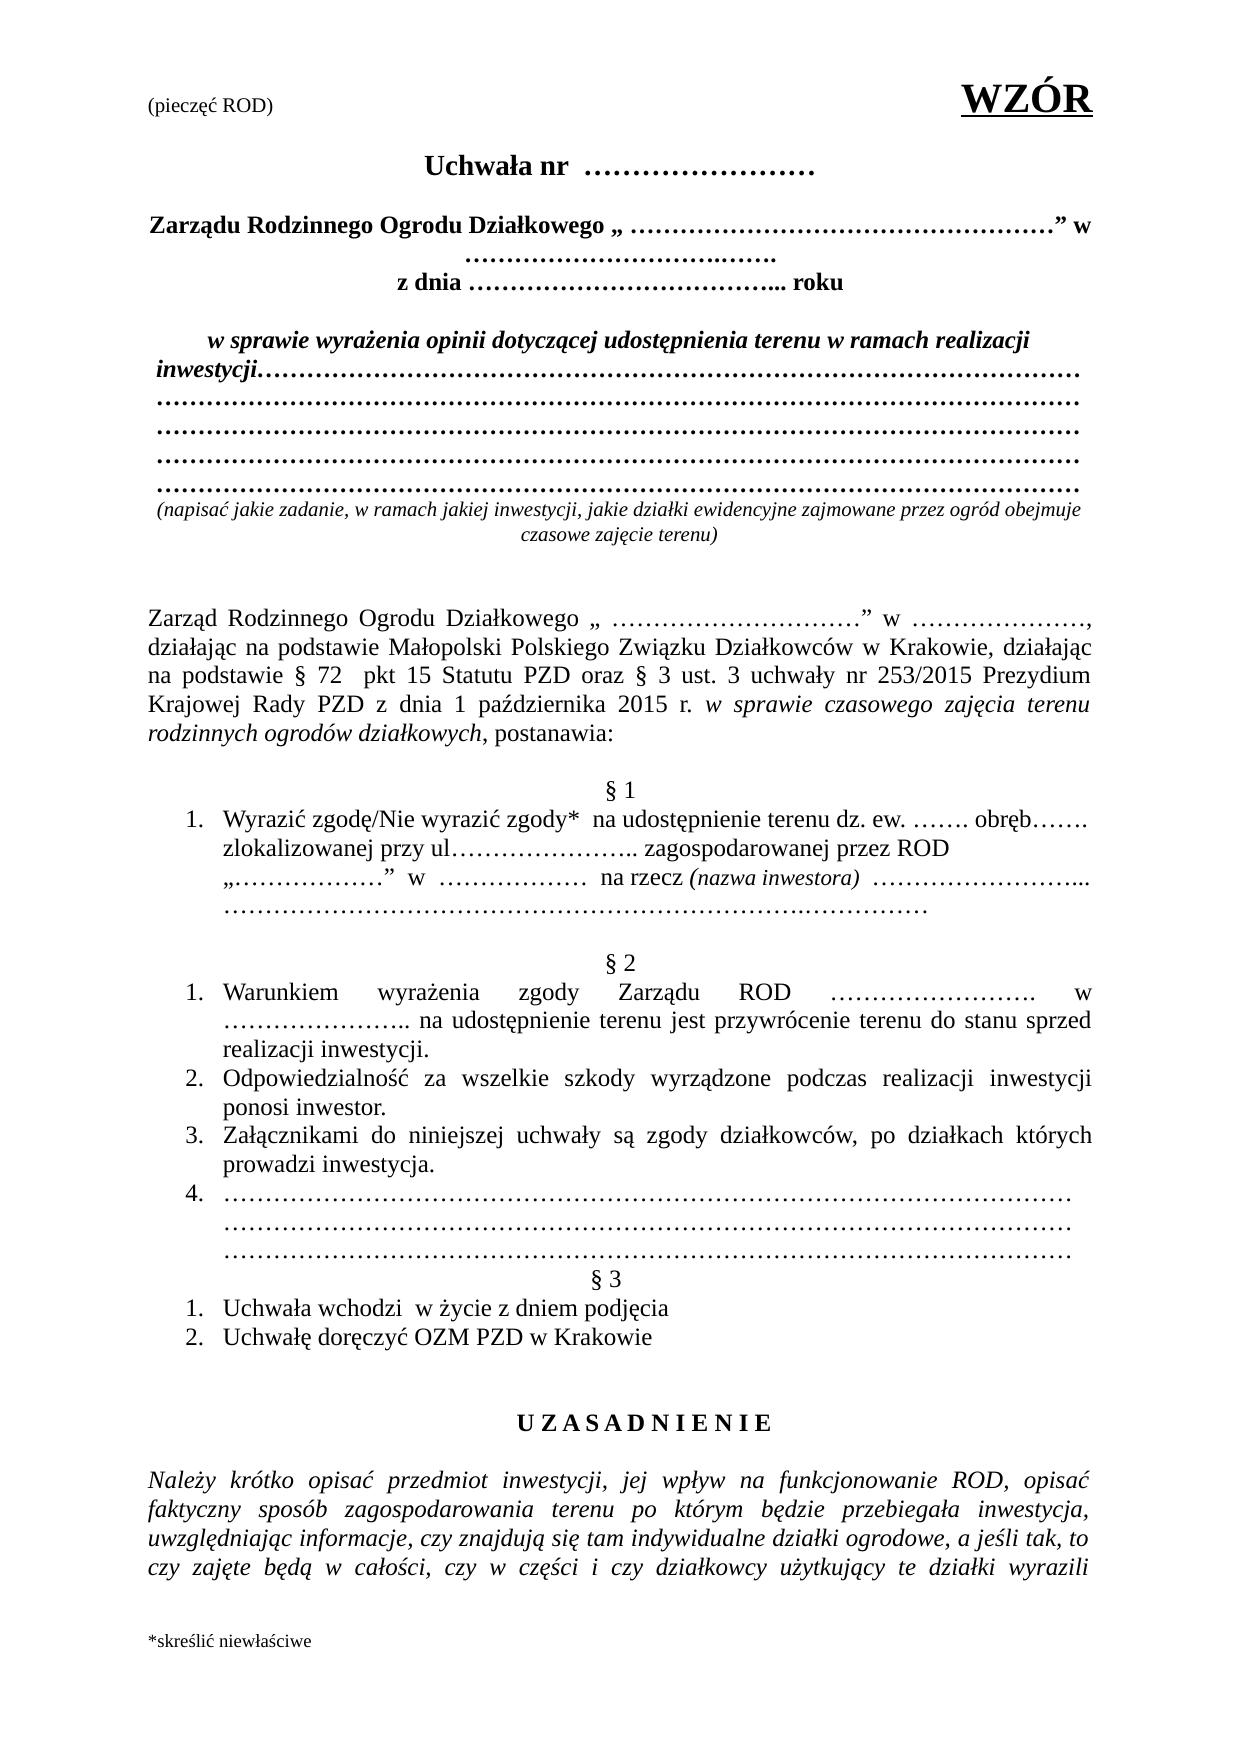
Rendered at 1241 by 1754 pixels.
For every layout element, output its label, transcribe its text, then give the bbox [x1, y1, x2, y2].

list …………………………………………………………….…………… [223, 891, 1093, 919]
text w sprawie wyrażenia opinii dotyczącej udostępnienia terenu w ramach realizacji inwestycji………………………………………………………………………………………………………………………………………………………………………………………………………………………………………………………………………………………………………………………………………………………………………………………………………………………………………………………………………………………………… (napisać jakie zadanie, w ramach jakiej inwestycji, jakie działki ewidencyjne zajmowane przez ogród obejmuje czasowe zajęcie terenu) [148, 325, 1093, 546]
list Odpowiedzialność za wszelkie szkody wyrządzone podczas realizacji inwestycji ponosi inwestor. [185, 1063, 1093, 1121]
list Uchwałę doręczyć OZM PZD w Krakowie [185, 1322, 1093, 1351]
list Uchwała wchodzi w życie z dniem podjęcia [185, 1293, 1093, 1322]
text Zarządu Rodzinnego Ogrodu Działkowego „ ……………………………………………” w ………………………….……. [148, 210, 1093, 267]
list ……………………………………………………………………………………………………………………………………………………………………………………………………………………………………………………………………………… [185, 1178, 1093, 1264]
list Wyrazić zgodę/Nie wyrazić zgody* na udostępnienie terenu dz. ew. ……. obręb……. zlokalizowanej przy ul………………….. zagospodarowanej przez ROD „………………” w ……………… na rzecz (nazwa inwestora) ……………………... [185, 804, 1093, 891]
text Zarząd Rodzinnego Ogrodu Działkowego „ …………………………” w …………………, działając na podstawie Małopolski Polskiego Związku Działkowców w Krakowie, działając na podstawie § 72 pkt 15 Statutu PZD oraz § 3 ust. 3 uchwały nr 253/2015 Prezydium Krajowej Rady PZD z dnia 1 października 2015 r. w sprawie czasowego zajęcia terenu rodzinnych ogrodów działkowych, postanawia: [148, 603, 1093, 747]
text § 2 [148, 948, 1093, 977]
list § 3 [518, 1264, 1093, 1293]
list Warunkiem wyrażenia zgody Zarządu ROD ……………………. w ………………….. na udostępnienie terenu jest przywrócenie terenu do stanu sprzed realizacji inwestycji. [185, 977, 1093, 1063]
text U Z A S A D N I E N I E [516, 1408, 1093, 1437]
text § 1 [148, 776, 1093, 804]
list Załącznikami do niniejszej uchwały są zgody działkowców, po działkach których prowadzi inwestycja. [185, 1121, 1093, 1178]
text z dnia ………………………………... roku [148, 267, 1093, 296]
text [148, 1466, 1093, 1581]
text Uchwała nr …………………… [148, 148, 1093, 181]
